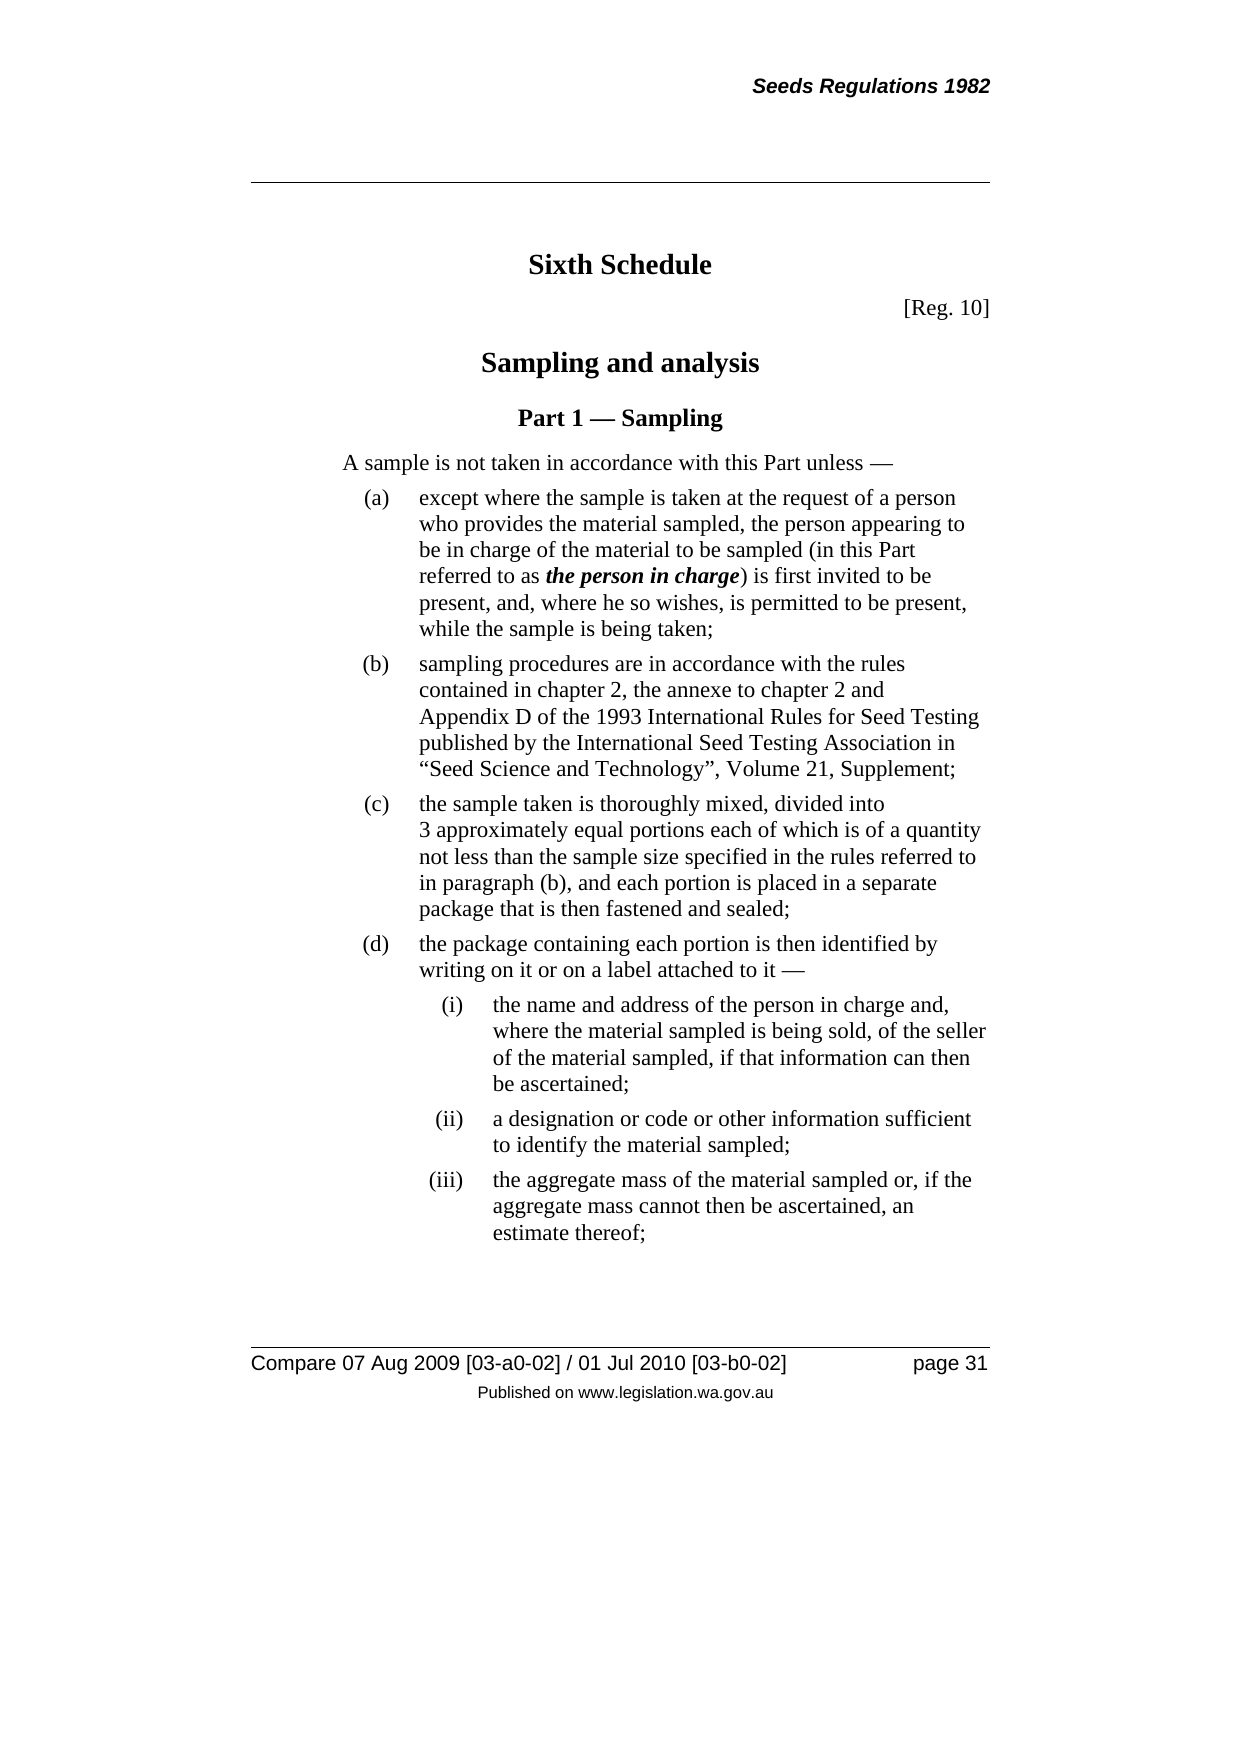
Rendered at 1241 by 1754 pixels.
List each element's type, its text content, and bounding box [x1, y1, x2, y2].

text [Reg. 10] [251, 293, 990, 320]
text (i) the name and address of the person in charge and, where the material sampled is being sold, of the seller of the material sampled, if that information can then be ascertained; [251, 991, 990, 1097]
subtitle Sixth Schedule [251, 247, 990, 281]
text (c) the sample taken is thoroughly mixed, divided into 3 approximately equal portions each of which is of a quantity not less than the sample size specified in the rules referred to in paragraph (b), and each portion is placed in a separate package that is then fastened and sealed; [251, 790, 990, 922]
text (b) sampling procedures are in accordance with the rules contained in chapter 2, the annexe to chapter 2 and Appendix D of the 1993 International Rules for Seed Testing published by the International Seed Testing Association in “Seed Science and Technology”, Volume 21, Supplement; [251, 650, 990, 782]
text A sample is not taken in accordance with this Part unless — [251, 449, 990, 475]
text (d) the package containing each portion is then identified by writing on it or on a label attached to it — [251, 930, 990, 983]
subtitle Part 1 — Sampling [251, 403, 990, 432]
text (iii) the aggregate mass of the material sampled or, if the aggregate mass cannot then be ascertained, an estimate thereof; [251, 1166, 990, 1245]
text (ii) a designation or code or other information sufficient to identify the material sampled; [251, 1105, 990, 1158]
text (a) except where the sample is taken at the request of a person who provides the material sampled, the person appearing to be in charge of the material to be sampled (in this Part referred to as the person in charge) is first invited to be present, and, where he so wishes, is permitted to be present, while the sample is being taken; [251, 483, 990, 642]
subtitle Sampling and analysis [251, 345, 990, 378]
